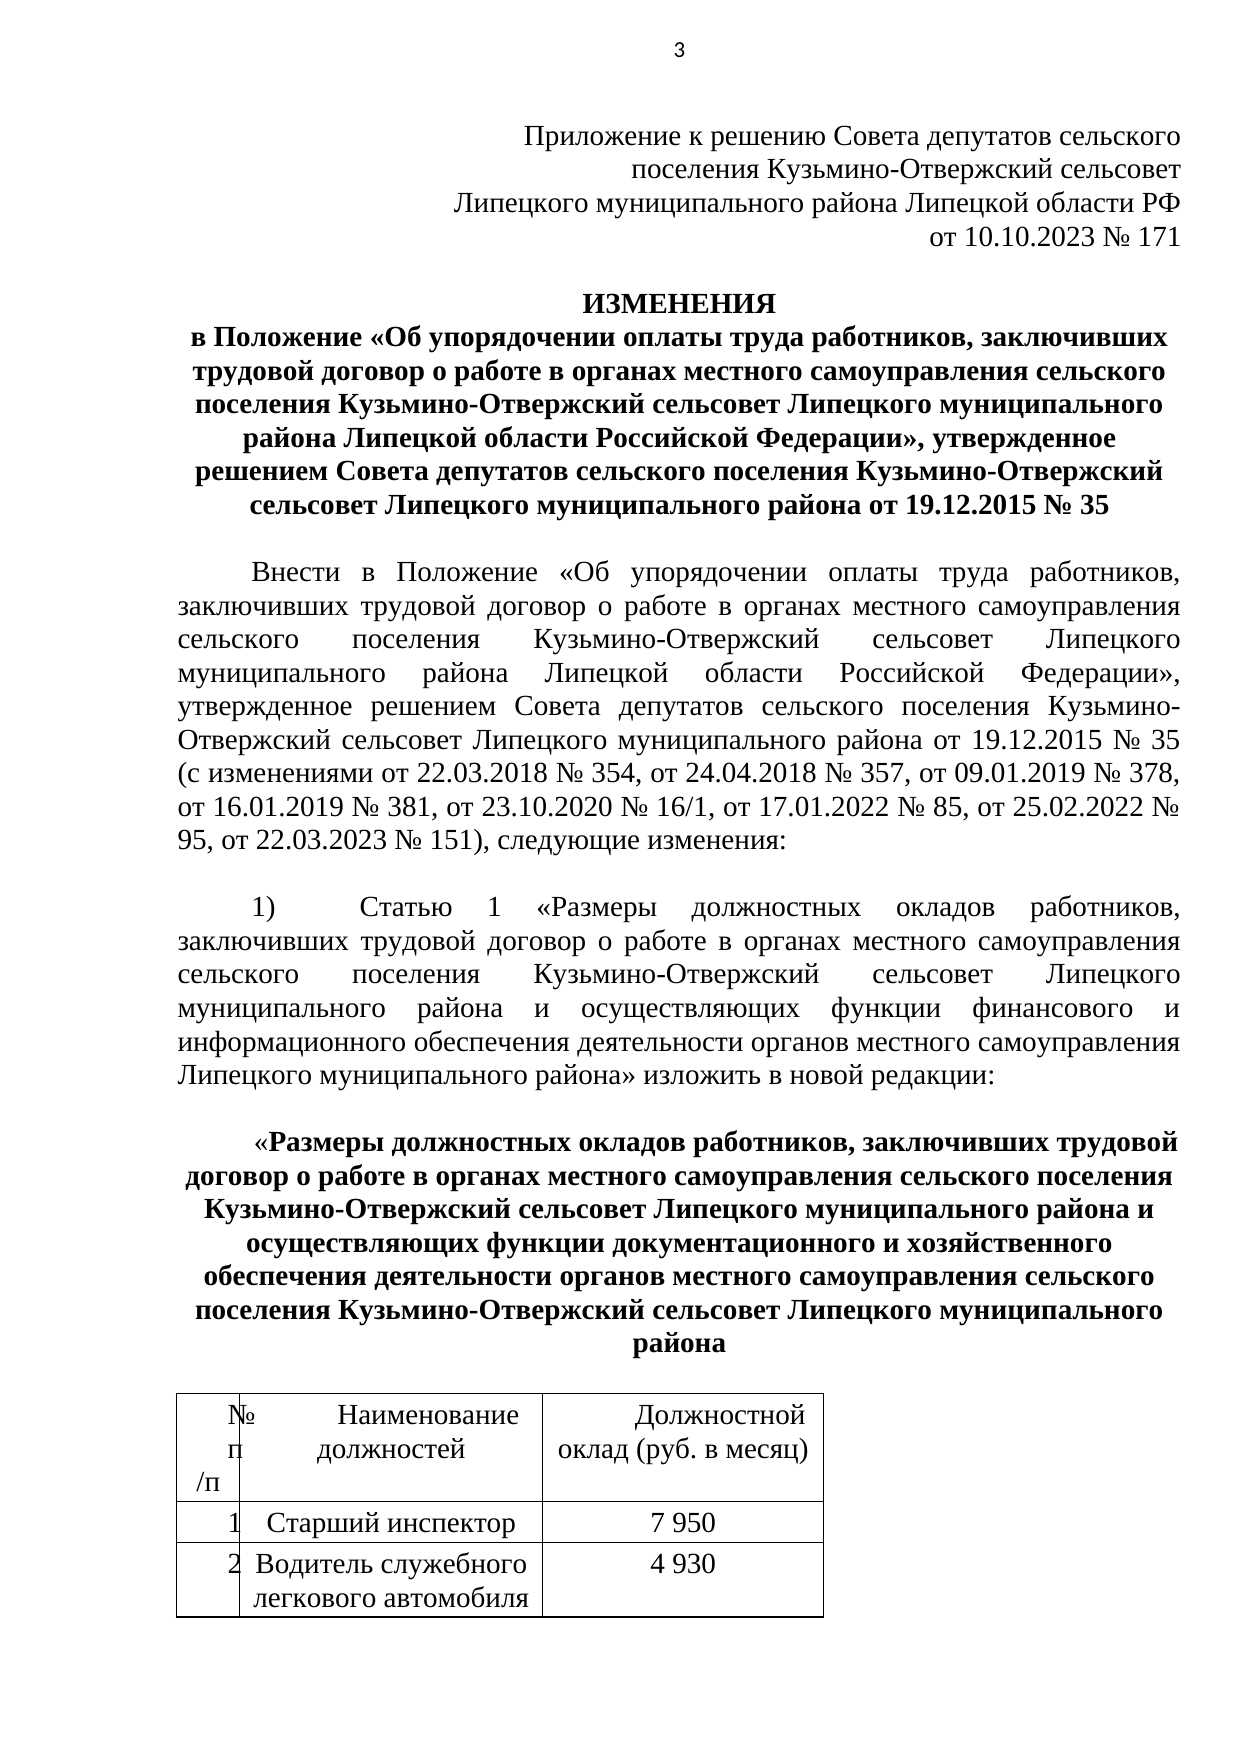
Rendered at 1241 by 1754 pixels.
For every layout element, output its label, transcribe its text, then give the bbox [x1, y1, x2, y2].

table_header Должностной оклад (руб. в месяц) [543, 1394, 823, 1501]
text Липецкого муниципального района Липецкой области РФ [177, 185, 1181, 219]
list Статью 1 «Размеры должностных окладов работников, заключивших трудовой договор о работе в органах местного самоуправления сельского поселения Кузьмино-Отвержский сельсовет Липецкого муниципального района и осуществляющих функции финансового и информационного обеспечения деятельности органов местного самоуправления Липецкого муниципального района» изложить в новой редакции: [177, 889, 1181, 1091]
text Приложение к решению Совета депутатов сельского [177, 118, 1181, 152]
text в Положение «Об упорядочении оплаты труда работников, заключивших трудовой договор о работе в органах местного самоуправления сельского поселения Кузьмино-Отвержский сельсовет Липецкого муниципального района Липецкой области Российской Федерации», утвержденное решением Совета депутатов сельского поселения Кузьмино-Отвержский сельсовет Липецкого муниципального района от 19.12.2015 № 35 [177, 319, 1181, 521]
table_cell Водитель служебного легкового автомобиля [240, 1543, 542, 1616]
text «Размеры должностных окладов работников, заключивших трудовой договор о работе в органах местного самоуправления сельского поселения Кузьмино-Отвержский сельсовет Липецкого муниципального района и осуществляющих функции документационного и хозяйственного обеспечения деятельности органов местного самоуправления сельского поселения Кузьмино-Отвержский сельсовет Липецкого муниципального района [177, 1124, 1181, 1359]
table_cell 1 [177, 1502, 239, 1542]
table_cell Старший инспектор [240, 1502, 542, 1542]
text от 10.10.2023 № 171 [177, 219, 1181, 252]
text поселения Кузьмино-Отвержский сельсовет [177, 152, 1181, 185]
text ИЗМЕНЕНИЯ [177, 286, 1181, 319]
text Внести в Положение «Об упорядочении оплаты труда работников, заключивших трудовой договор о работе в органах местного самоуправления сельского поселения Кузьмино-Отвержский сельсовет Липецкого муниципального района Липецкой области Российской Федерации», утвержденное решением Совета депутатов сельского поселения Кузьмино-Отвержский сельсовет Липецкого муниципального района от 19.12.2015 № 35 (с изменениями от 22.03.2018 № 354, от 24.04.2018 № 357, от 09.01.2019 № 378, от 16.01.2019 № 381, от 23.10.2020 № 16/1, от 17.01.2022 № 85, от 25.02.2022 № 95, от 22.03.2023 № 151), следующие изменения: [177, 554, 1181, 856]
table_cell 4 930 [543, 1543, 823, 1616]
table_header Наименование должностей [240, 1394, 542, 1501]
table_header № п/п [177, 1394, 239, 1501]
table_cell 7 950 [543, 1502, 823, 1542]
table_cell 2 [177, 1543, 239, 1616]
